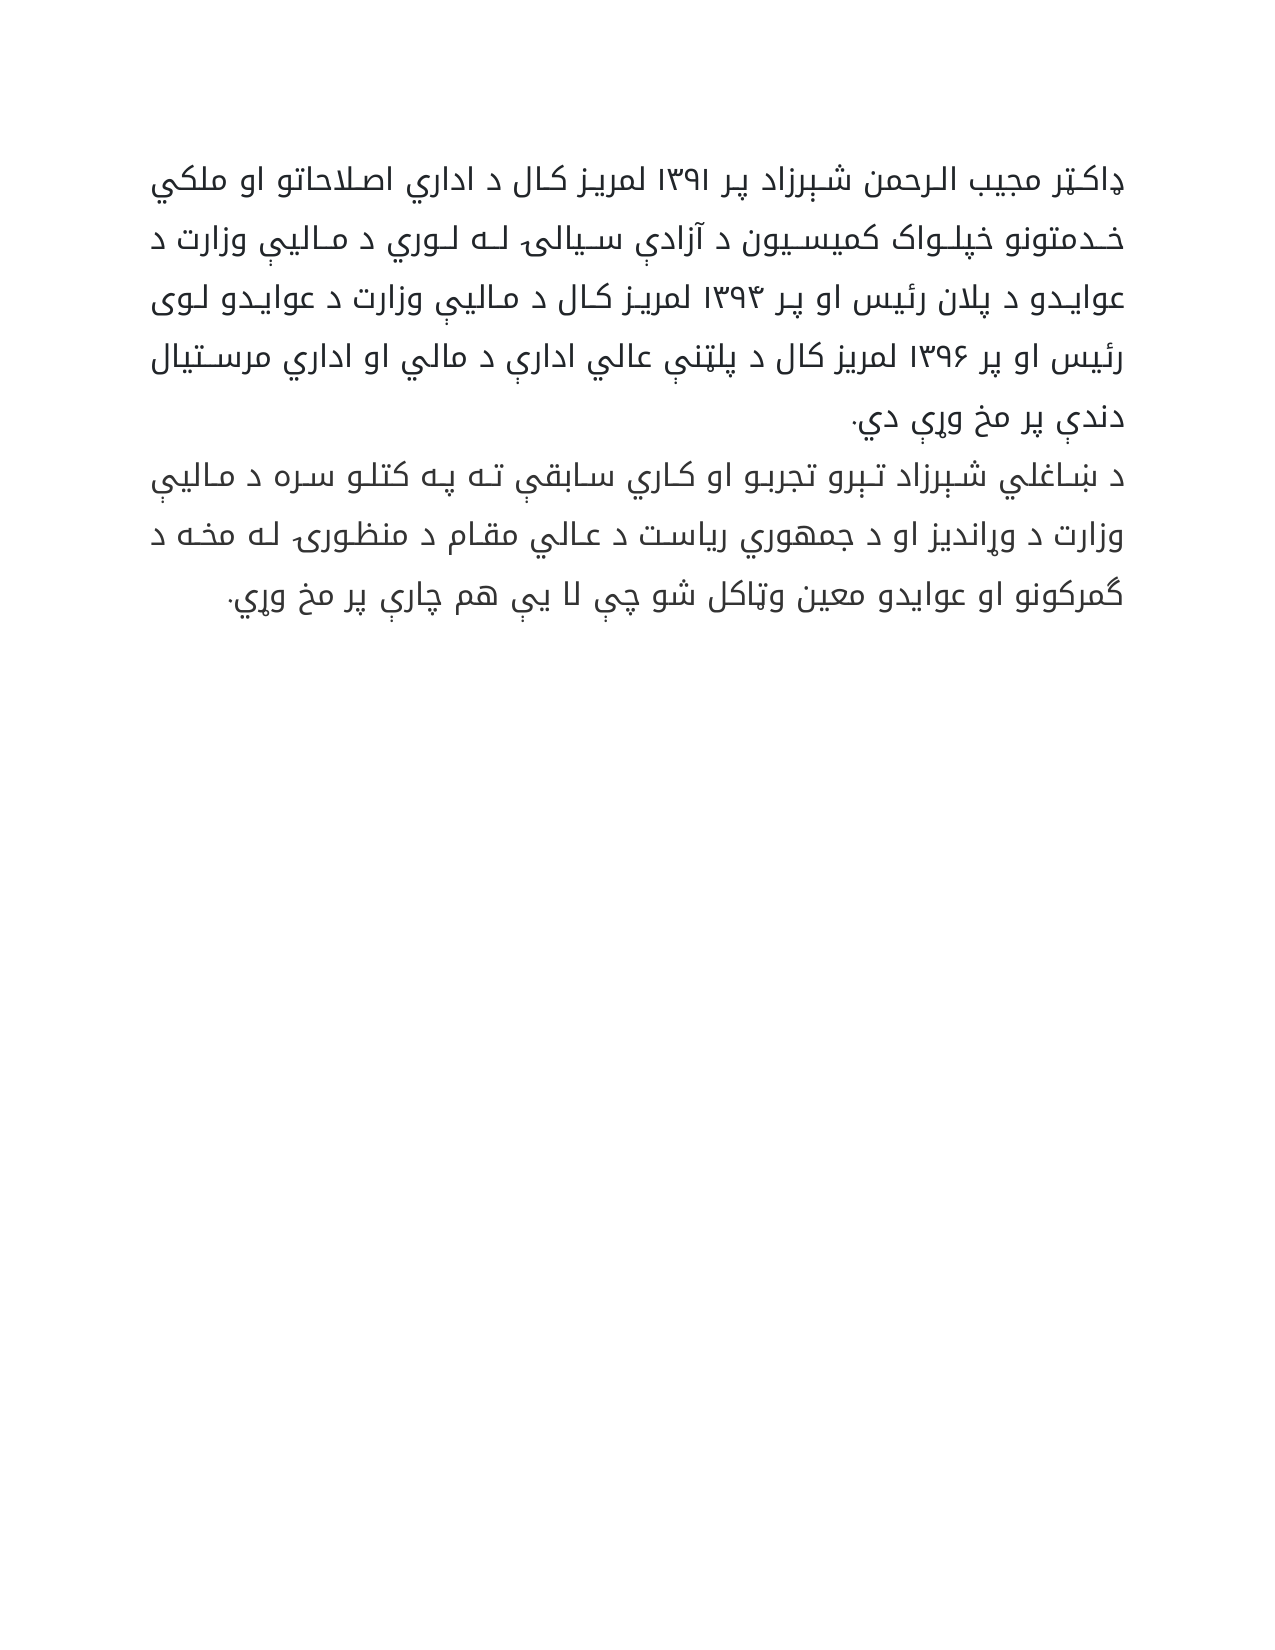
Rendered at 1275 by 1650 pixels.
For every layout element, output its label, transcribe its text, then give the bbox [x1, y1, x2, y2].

text ډاکټر مجيب الرحمن شېرزاد پر ۱۳۹۱ لمريز کال د اداري اصلاحاتو او ملکي خدمتونو خپلواک کميسيون د آزادې سيالۍ له لوري د ماليې وزارت د عوايدو د پلان رئيس او پر ۱۳۹۴ لمريز کال د ماليې وزارت د عوايدو لوی رئيس او پر ۱۳۹۶ لمريز کال د پلټنې عالي ادارې د مالي او اداري مرستيال دندې پر مخ وړې دي. [150, 150, 1125, 446]
text د ښاغلي شېرزاد تېرو تجربو او کاري سابقې ته په کتلو سره د ماليې وزارت د وړانديز او د جمهوري رياست د عالي مقام د منظورۍ له مخه د گمرکونو او عوايدو معين وټاکل شو چې لا يې هم چارې پر مخ وړي. [150, 446, 1125, 624]
